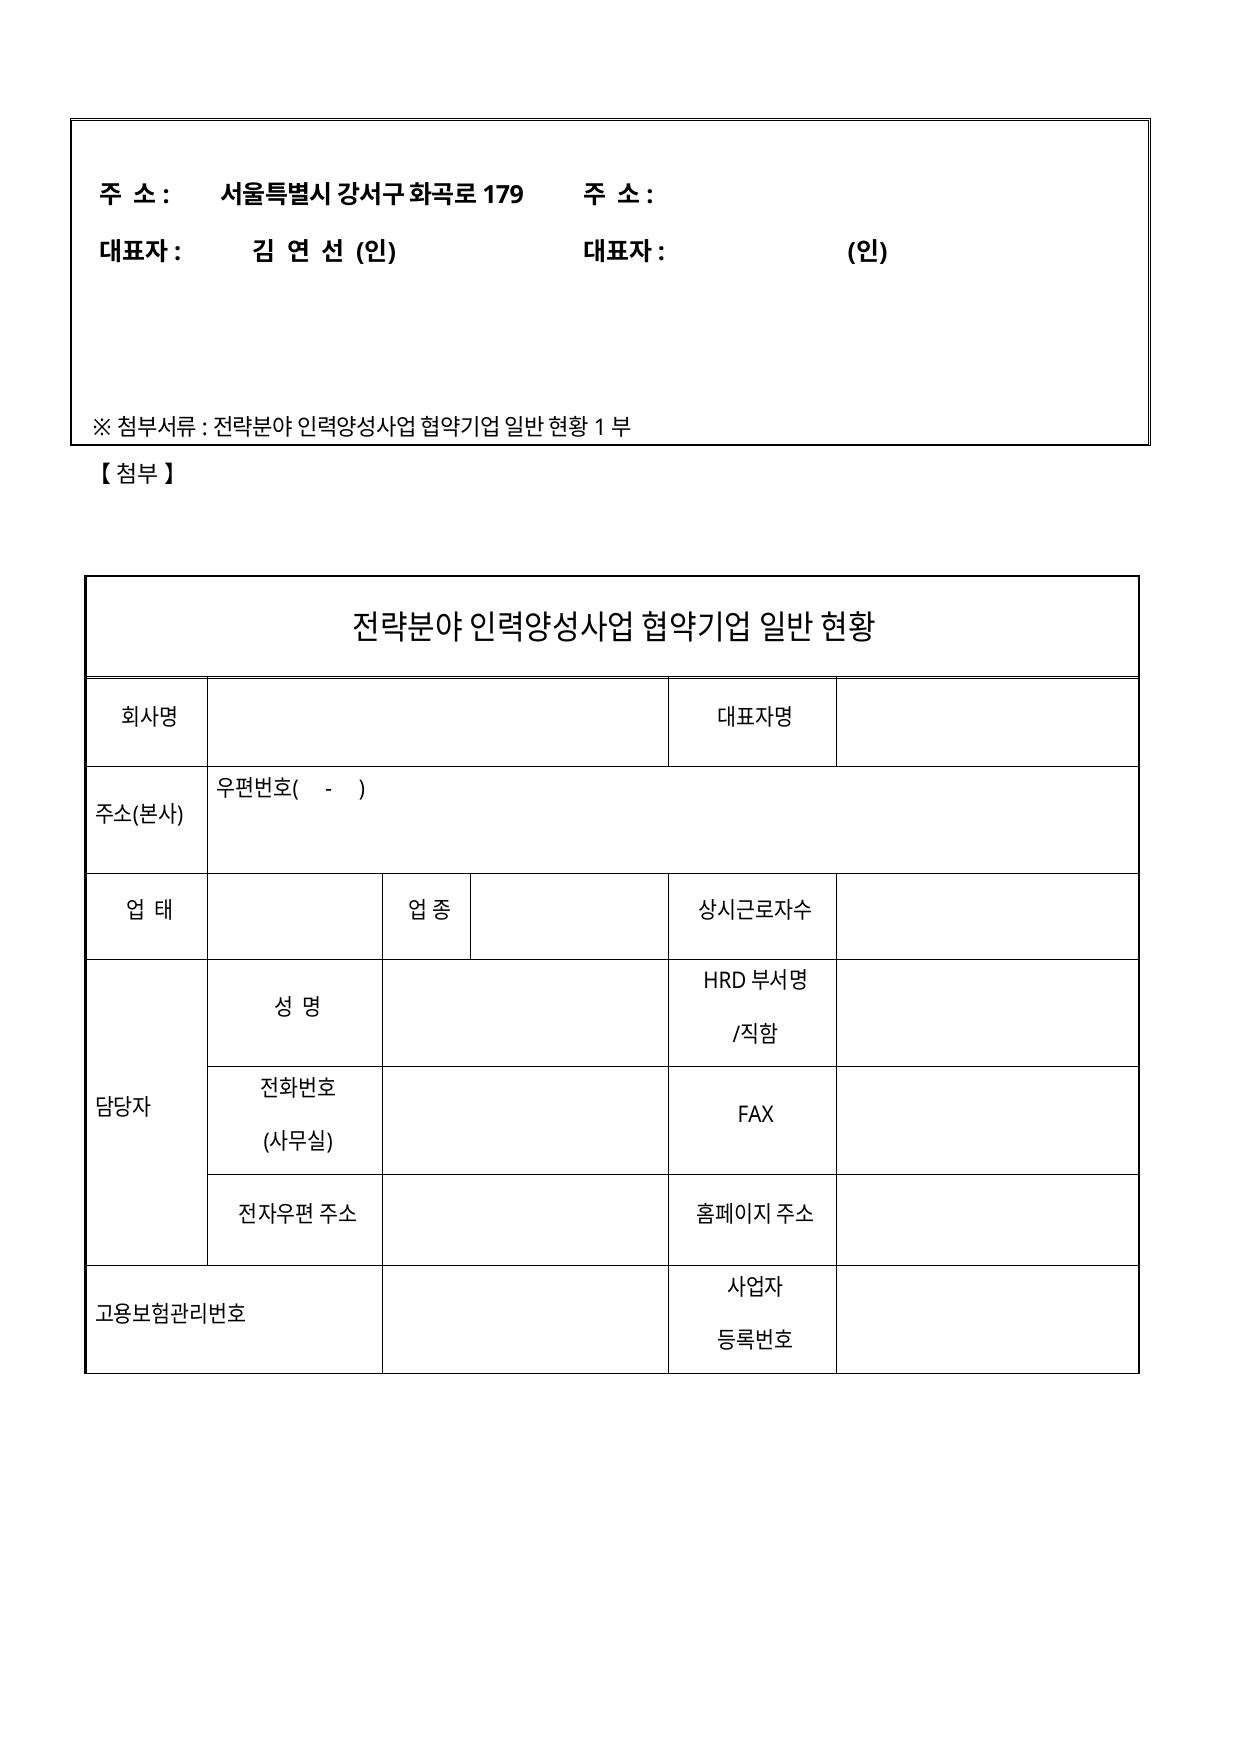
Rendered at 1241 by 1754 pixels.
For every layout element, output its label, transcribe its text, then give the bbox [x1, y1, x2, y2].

table_cell 담당자 [87, 960, 207, 1265]
table_cell 대표자명 [669, 679, 836, 766]
table_cell 우편번호( - ) [208, 767, 1138, 873]
table_cell 회사명 [87, 679, 207, 766]
table_cell [471, 874, 668, 959]
table_cell 업 종 [383, 874, 470, 959]
table_cell HRD부서명 /직함 [669, 960, 836, 1066]
table_cell 홈페이지 주소 [669, 1175, 836, 1265]
table_header 전략분야 인력양성사업 협약기업 일반 현황 [87, 577, 1138, 676]
table_cell FAX [669, 1067, 836, 1173]
table_cell [383, 1266, 668, 1373]
table_cell 업 태 [87, 874, 207, 959]
table_cell 상시근로자수 [669, 874, 836, 959]
table_cell [383, 1175, 668, 1265]
table_cell [837, 1266, 1138, 1373]
table_cell 전화번호 (사무실) [208, 1067, 382, 1173]
table_cell [837, 960, 1138, 1066]
table_cell [837, 679, 1138, 766]
table_cell [208, 679, 668, 766]
table_cell [383, 960, 668, 1066]
table_cell [383, 1067, 668, 1173]
table_cell 전자우편 주소 [208, 1175, 382, 1265]
table_cell 고용보험관리번호 [87, 1266, 382, 1373]
table_cell 사업자 등록번호 [669, 1266, 836, 1373]
table_cell 주소(본사) [87, 767, 207, 873]
table_cell [837, 874, 1138, 959]
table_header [72, 121, 1148, 443]
table_cell [208, 874, 382, 959]
table_cell 성 명 [208, 960, 382, 1066]
table_cell [837, 1175, 1138, 1265]
table_cell [837, 1067, 1138, 1173]
text 【 첨부 】 [88, 456, 1152, 489]
